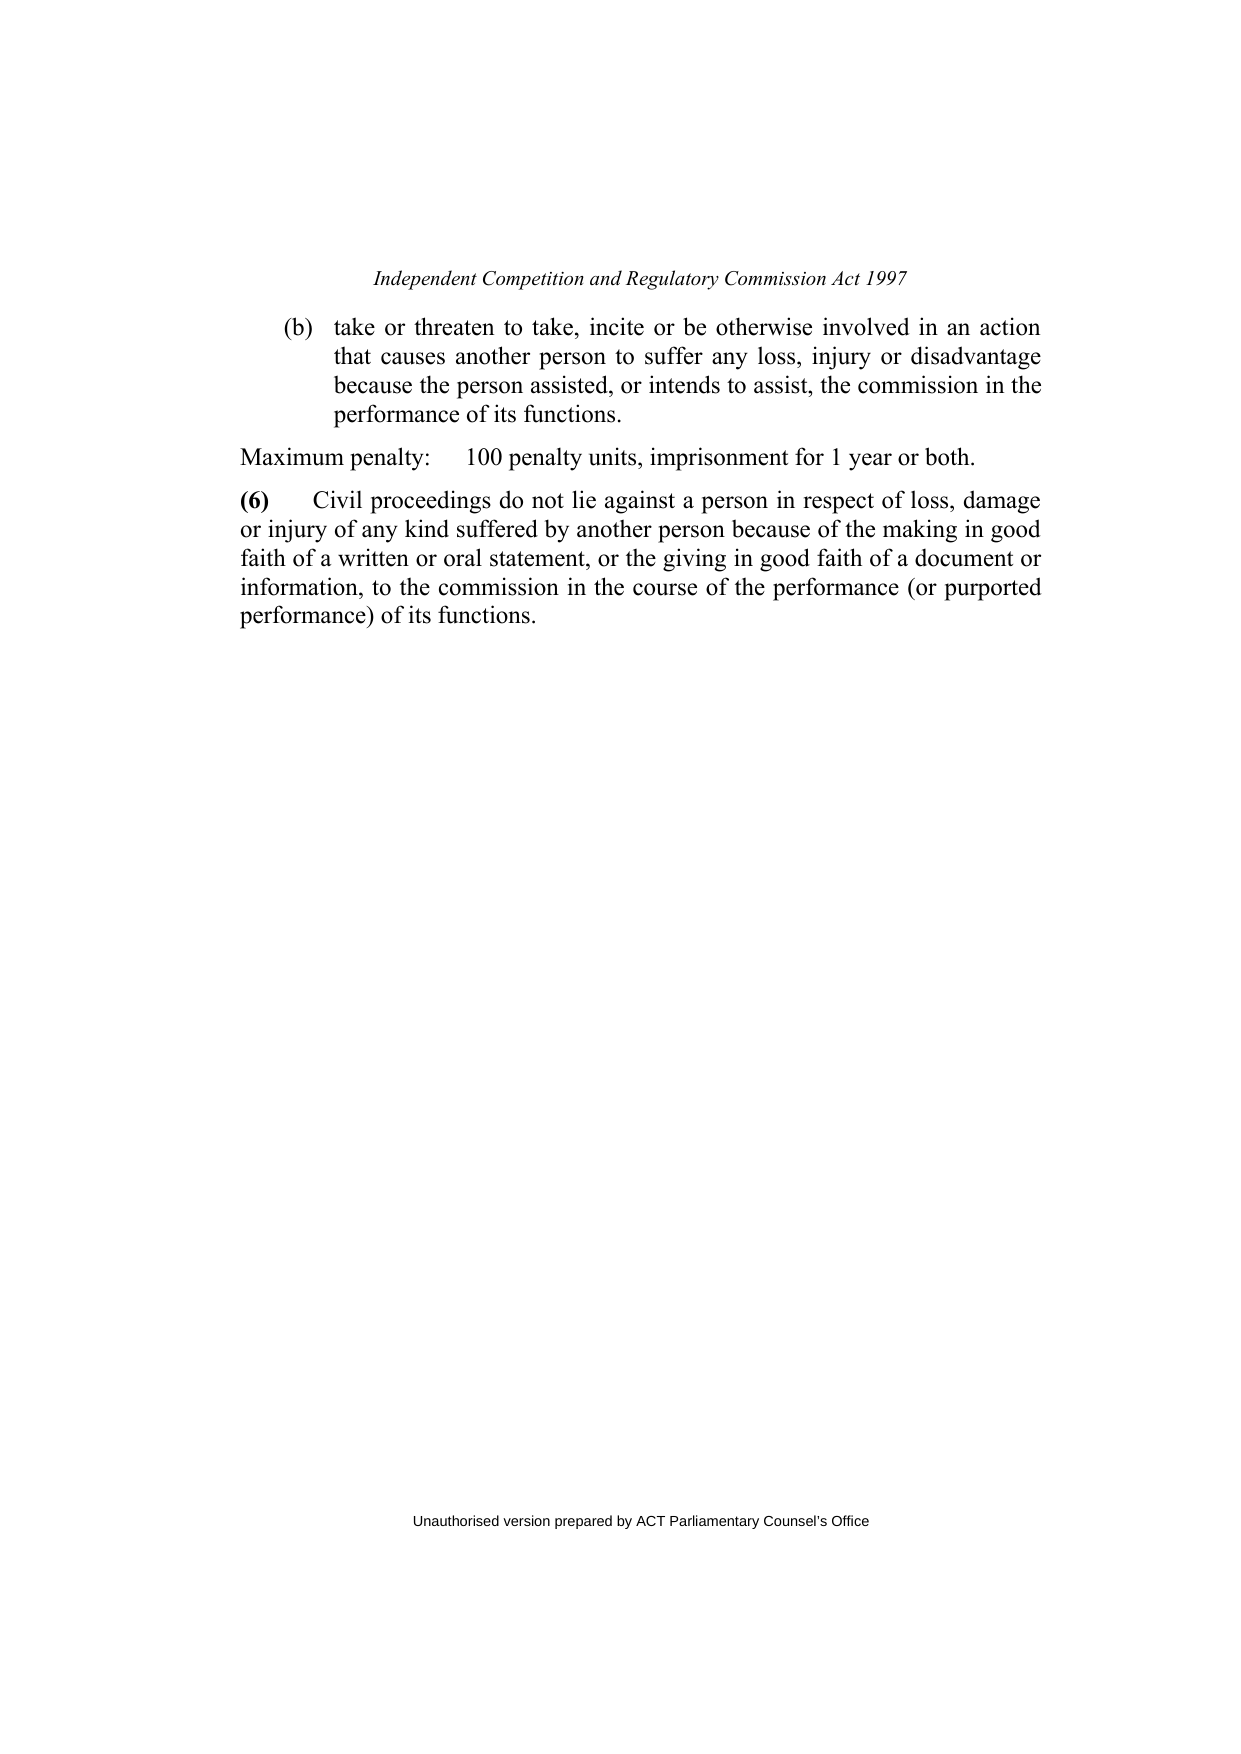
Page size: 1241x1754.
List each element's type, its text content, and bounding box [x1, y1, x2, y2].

text Maximum penalty: 100 penalty units, imprisonment for 1 year or both. [240, 442, 1042, 471]
text (6) Civil proceedings do not lie against a person in respect of loss, damage or injury of any kind suffered by another person because of the making in good faith of a written or oral statement, or the giving in good faith of a document or information, to the commission in the course of the performance (or purported performance) of its functions. [240, 485, 1042, 629]
text (b) take or threaten to take, incite or be otherwise involved in an action that causes another person to suffer any loss, injury or disadvantage because the person assisted, or intends to assist, the commission in the performance of its functions. [240, 312, 1042, 427]
